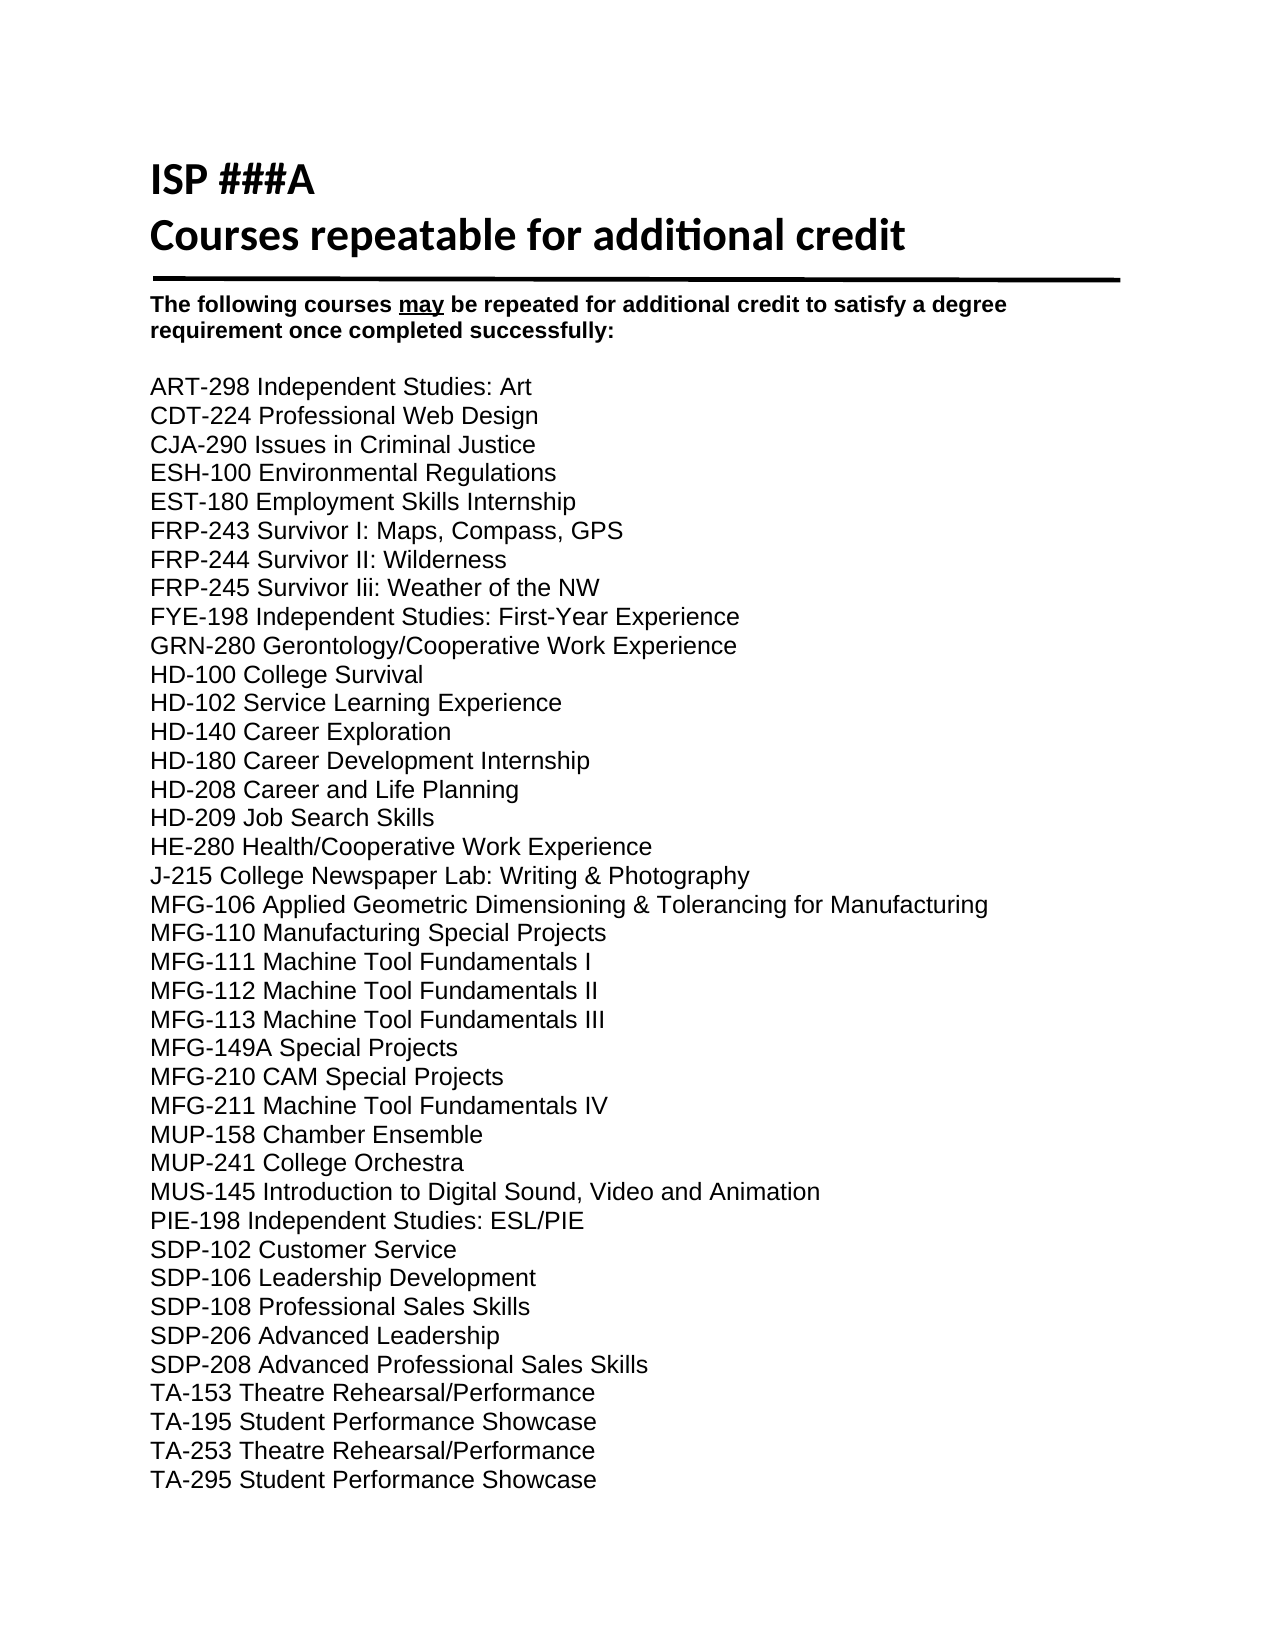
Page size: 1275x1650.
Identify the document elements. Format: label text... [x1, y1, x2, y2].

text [150, 343, 1125, 1493]
text Courses repeatable for additional credit [150, 206, 1125, 262]
text ISP ###A [150, 150, 1125, 206]
text The following courses may be repeated for additional credit to satisfy a degree requirement once completed successfully: [150, 291, 1125, 343]
